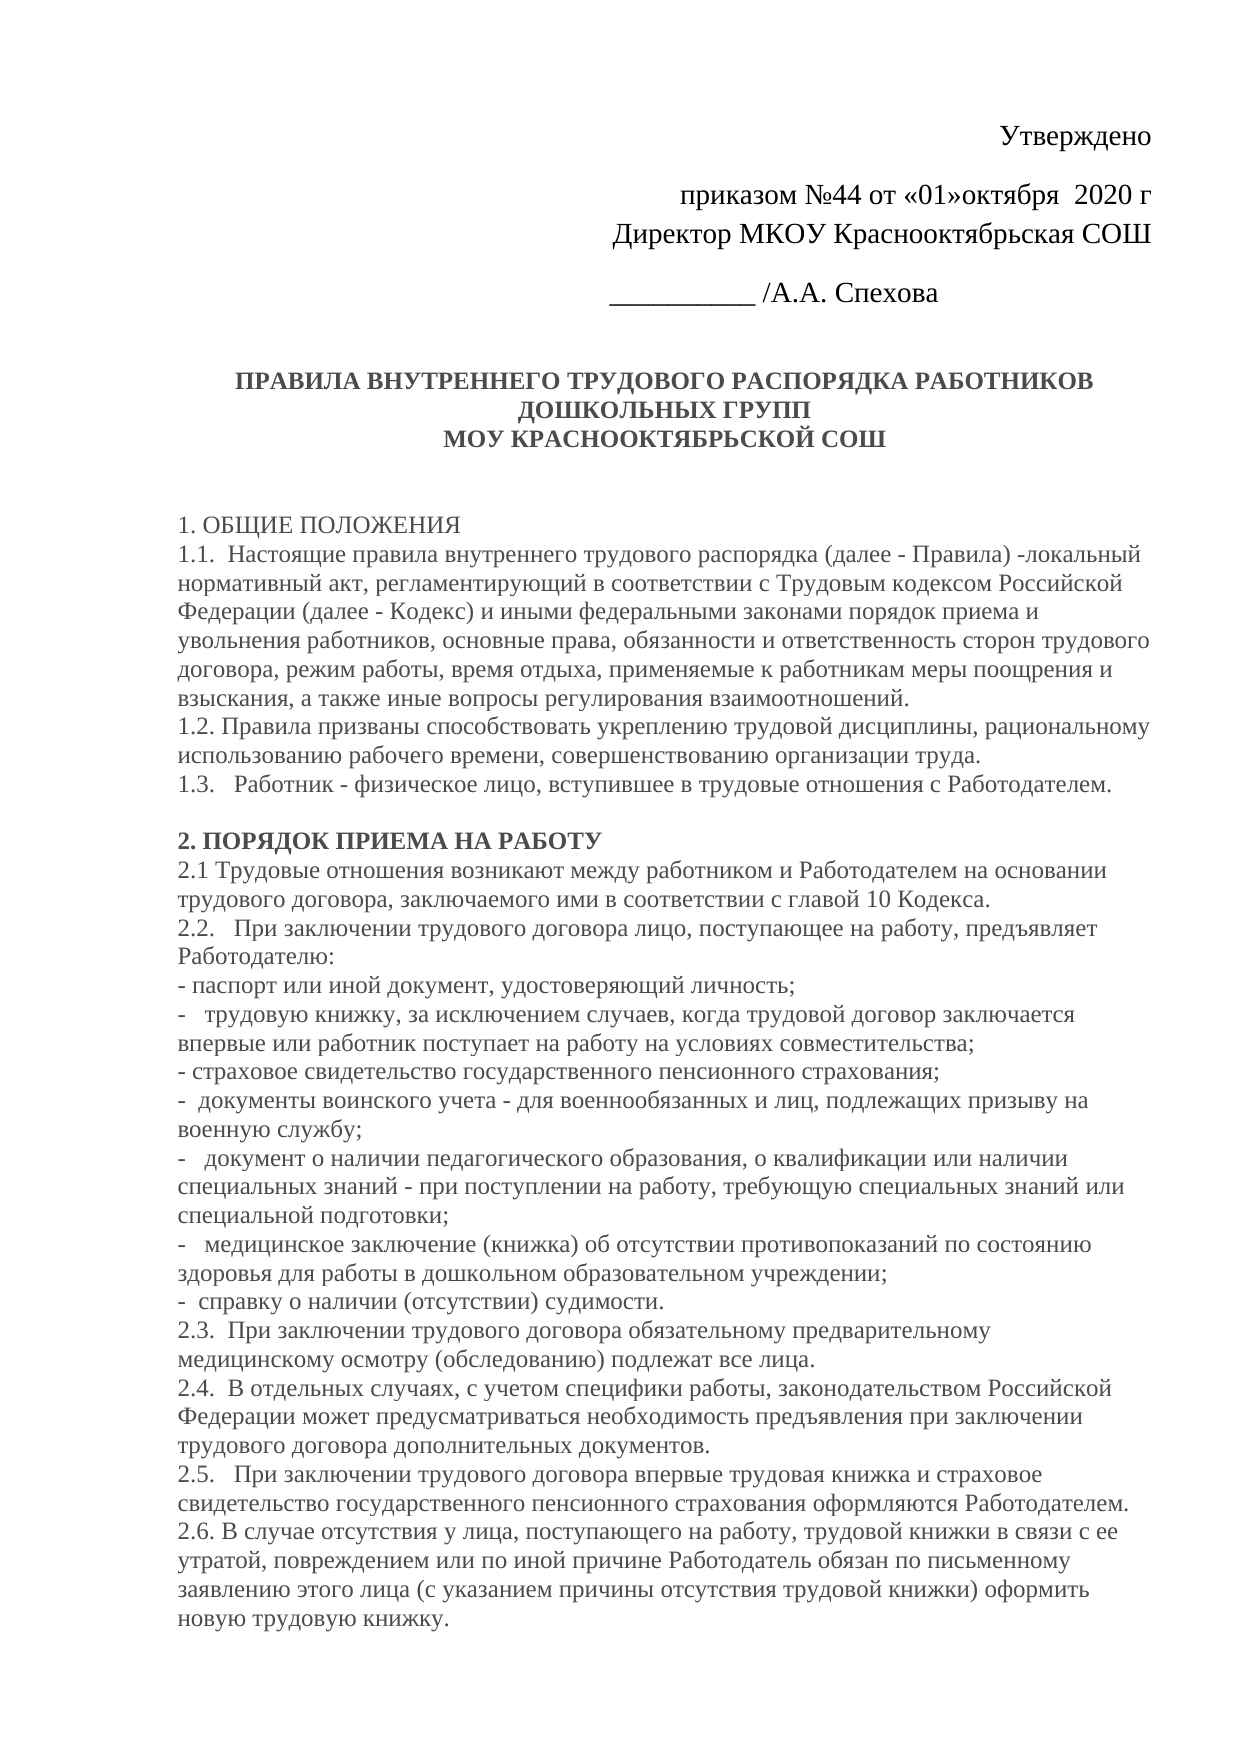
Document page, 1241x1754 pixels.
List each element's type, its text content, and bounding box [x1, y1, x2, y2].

text приказом №44 от «01»октября 2020 г Директор МКОУ Краснооктябрьская СОШ [177, 177, 1152, 249]
text МОУ КРАСНООКТЯБРЬСКОЙ СОШ [177, 424, 1152, 453]
text ПРАВИЛА ВНУТРЕННЕГО ТРУДОВОГО РАСПОРЯДКА РАБОТНИКОВ ДОШКОЛЬНЫХ ГРУПП [177, 366, 1152, 424]
text __________ /А.А. Спехова [177, 275, 1152, 309]
text Утверждено [177, 118, 1152, 152]
